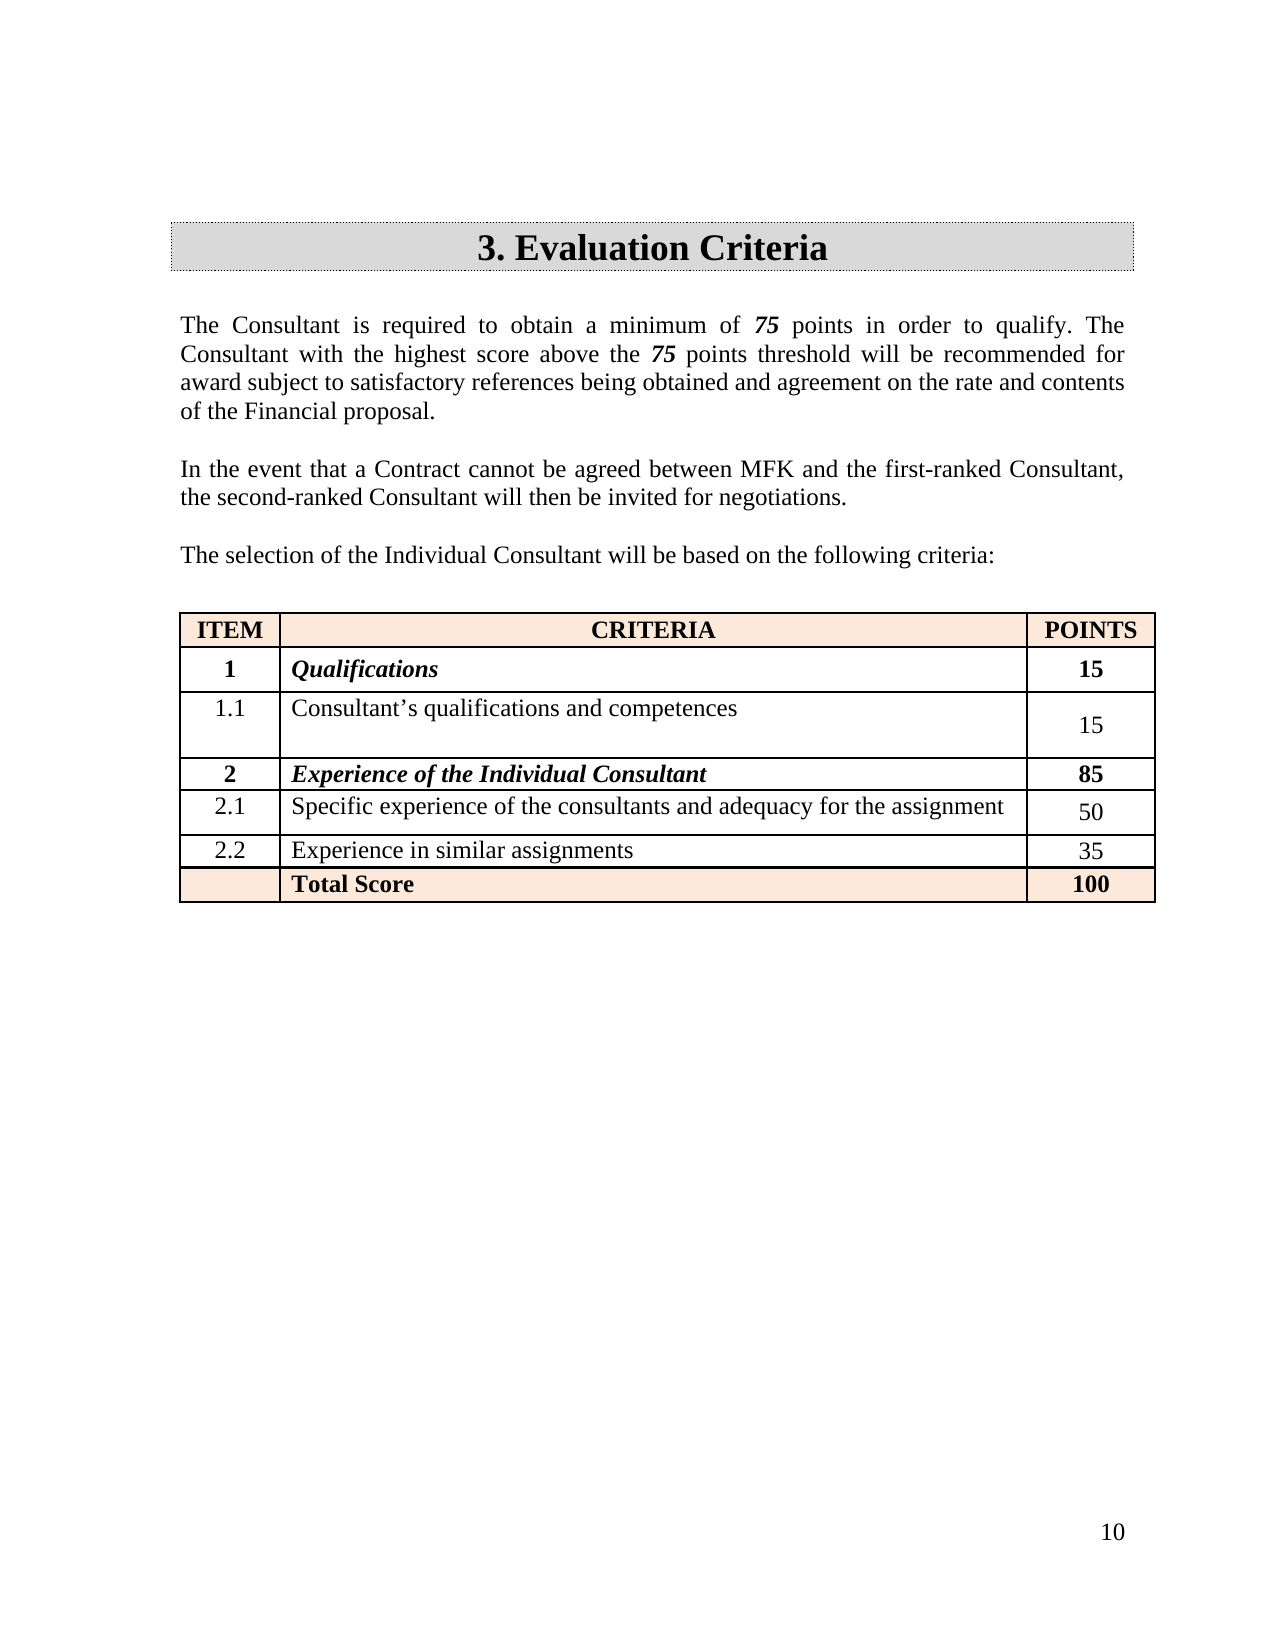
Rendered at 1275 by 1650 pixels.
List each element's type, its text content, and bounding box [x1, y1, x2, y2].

table_cell Experience of the Individual Consultant [281, 759, 1026, 789]
table_cell 15 [1028, 648, 1154, 691]
table_header POINTS [1028, 614, 1154, 646]
table_cell 1.1 [181, 693, 279, 757]
table_cell 50 [1028, 791, 1154, 833]
table_cell [181, 869, 279, 901]
table_cell 2.1 [181, 791, 279, 833]
table_header CRITERIA [281, 614, 1026, 646]
table_cell 2.2 [181, 836, 279, 866]
table_cell 2 [181, 759, 279, 789]
table_cell Experience in similar assignments [281, 836, 1026, 866]
table_cell Qualifications [281, 648, 1026, 691]
text 3. Evaluation Criteria [171, 222, 1134, 271]
table_cell 15 [1028, 693, 1154, 757]
table_cell Specific experience of the consultants and adequacy for the assignment [281, 791, 1026, 833]
table_header ITEM [181, 614, 279, 646]
text The Consultant is required to obtain a minimum of 75 points in order to qualify. The Consultant with the highest score above the 75 points threshold will be recommended for award subject to satisfactory references being obtained and agreement on the rate and contents of the Financial proposal. [180, 310, 1125, 425]
text In the event that a Contract cannot be agreed between MFK and the first-ranked Consultant, the second-ranked Consultant will then be invited for negotiations. [180, 454, 1125, 511]
table_cell 85 [1028, 759, 1154, 789]
table_cell 1 [181, 648, 279, 691]
table_cell 35 [1028, 836, 1154, 866]
table_cell Consultant’s qualifications and competences [281, 693, 1026, 757]
text The selection of the Individual Consultant will be based on the following criteria: [180, 540, 1125, 569]
table_cell 100 [1028, 869, 1154, 901]
table_cell Total Score [281, 869, 1026, 901]
